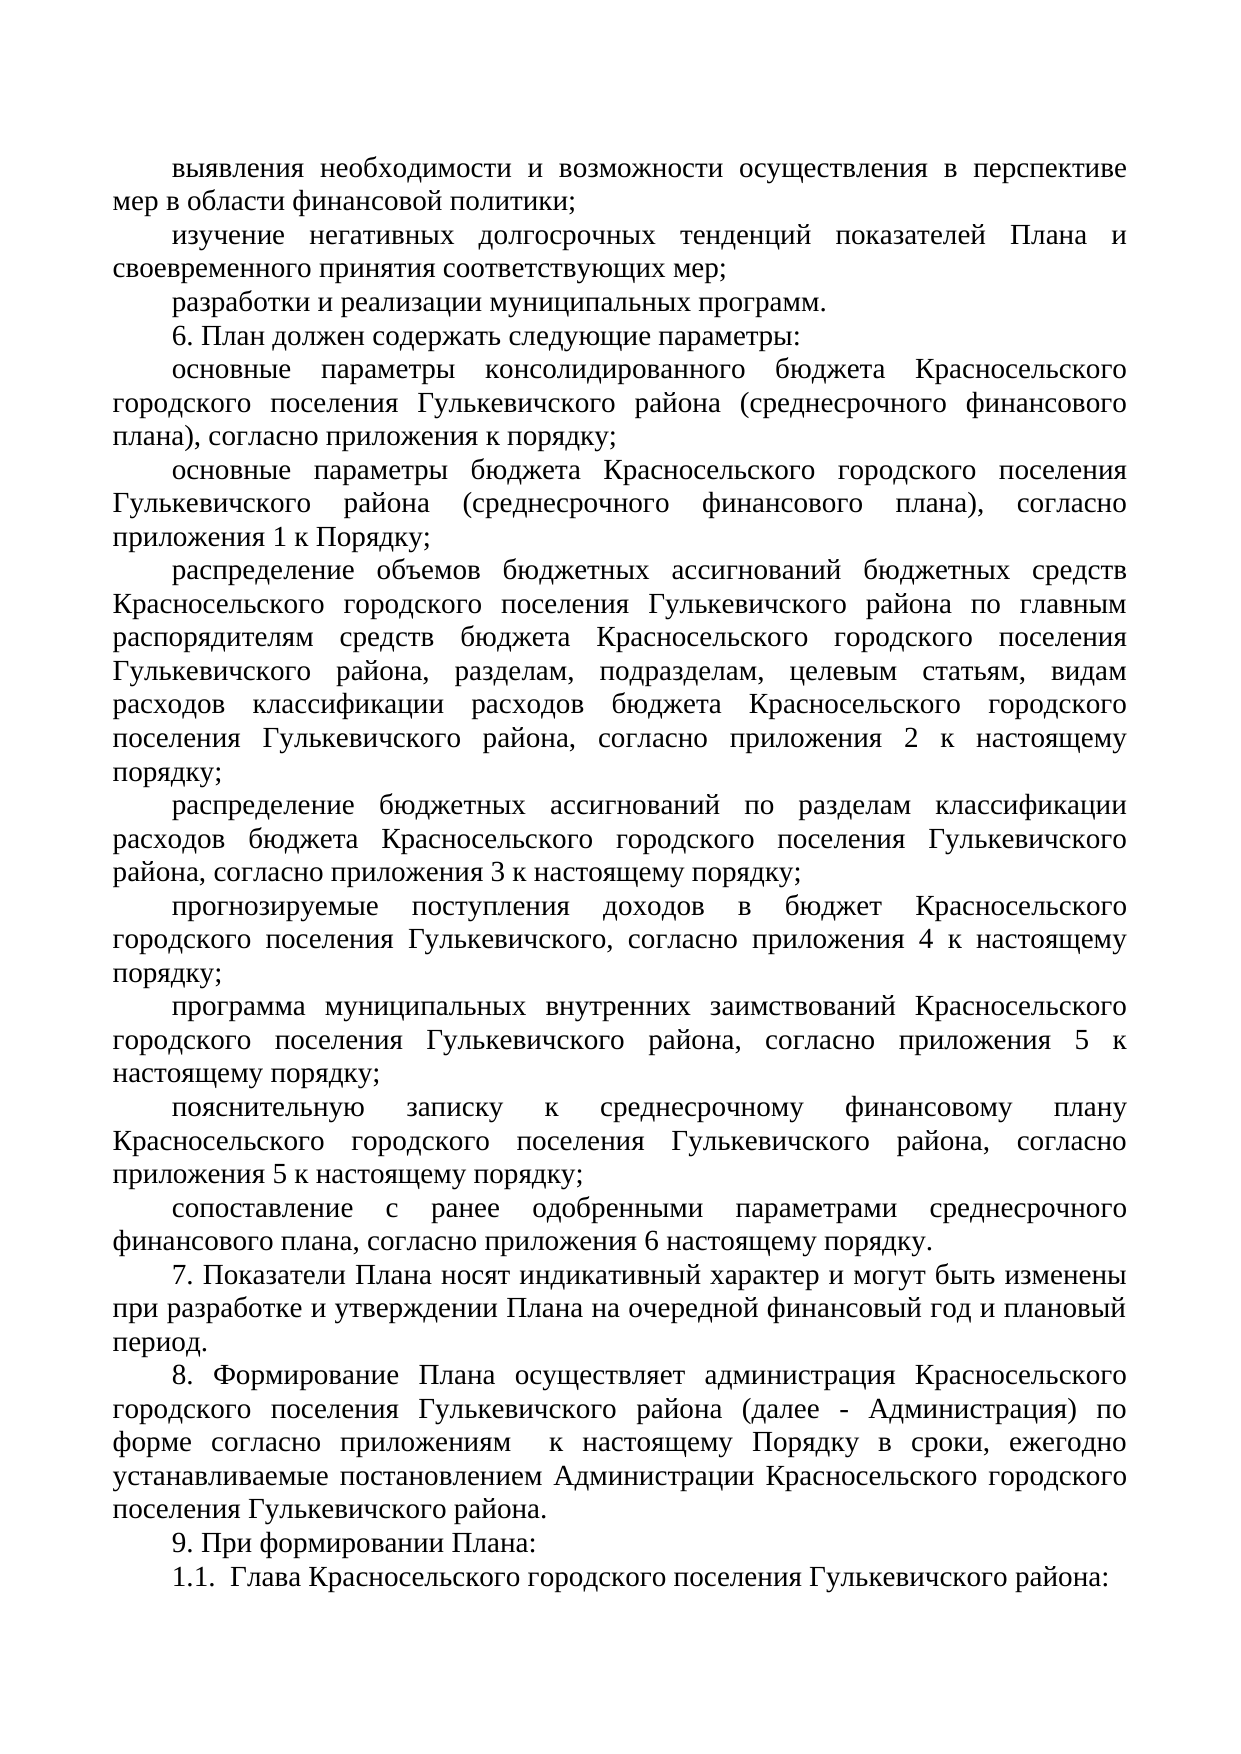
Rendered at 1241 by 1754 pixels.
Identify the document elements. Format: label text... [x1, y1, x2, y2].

text 1.1. Глава Красносельского городского поселения Гулькевичского района: [112, 1559, 1128, 1592]
text основные параметры бюджета Красносельского городского поселения Гулькевичского района (среднесрочного финансового плана), согласно приложения 1 к Порядку; [112, 452, 1128, 552]
text выявления необходимости и возможности осуществления в перспективе мер в области финансовой политики; [112, 150, 1128, 217]
text 8. Формирование Плана осуществляет администрация Красносельского городского поселения Гулькевичского района (далее - Администрация) по форме согласно приложениям к настоящему Порядку в сроки, ежегодно устанавливаемые постановлением Администрации Красносельского городского поселения Гулькевичского района. [112, 1357, 1128, 1525]
text прогнозируемые поступления доходов в бюджет Красносельского городского поселения Гулькевичского, согласно приложения 4 к настоящему порядку; [112, 888, 1128, 988]
text 9. При формировании Плана: [112, 1525, 1128, 1559]
text распределение объемов бюджетных ассигнований бюджетных средств Красносельского городского поселения Гулькевичского района по главным распорядителям средств бюджета Красносельского городского поселения Гулькевичского района, разделам, подразделам, целевым статьям, видам расходов классификации расходов бюджета Красносельского городского поселения Гулькевичского района, согласно приложения 2 к настоящему порядку; [112, 552, 1128, 787]
text распределение бюджетных ассигнований по разделам классификации расходов бюджета Красносельского городского поселения Гулькевичского района, согласно приложения 3 к настоящему порядку; [112, 787, 1128, 888]
text программа муниципальных внутренних заимствований Красносельского городского поселения Гулькевичского района, согласно приложения 5 к настоящему порядку; [112, 988, 1128, 1089]
text 6. План должен содержать следующие параметры: [112, 318, 1128, 351]
text основные параметры консолидированного бюджета Красносельского городского поселения Гулькевичского района (среднесрочного финансового плана), согласно приложения к порядку; [112, 351, 1128, 452]
text изучение негативных долгосрочных тенденций показателей Плана и своевременного принятия соответствующих мер; [112, 217, 1128, 284]
text 7. Показатели Плана носят индикативный характер и могут быть изменены при разработке и утверждении Плана на очередной финансовый год и плановый период. [112, 1257, 1128, 1357]
text разработки и реализации муниципальных программ. [112, 284, 1128, 318]
text пояснительную записку к среднесрочному финансовому плану Красносельского городского поселения Гулькевичского района, согласно приложения 5 к настоящему порядку; [112, 1089, 1128, 1190]
text сопоставление с ранее одобренными параметрами среднесрочного финансового плана, согласно приложения 6 настоящему порядку. [112, 1190, 1128, 1257]
